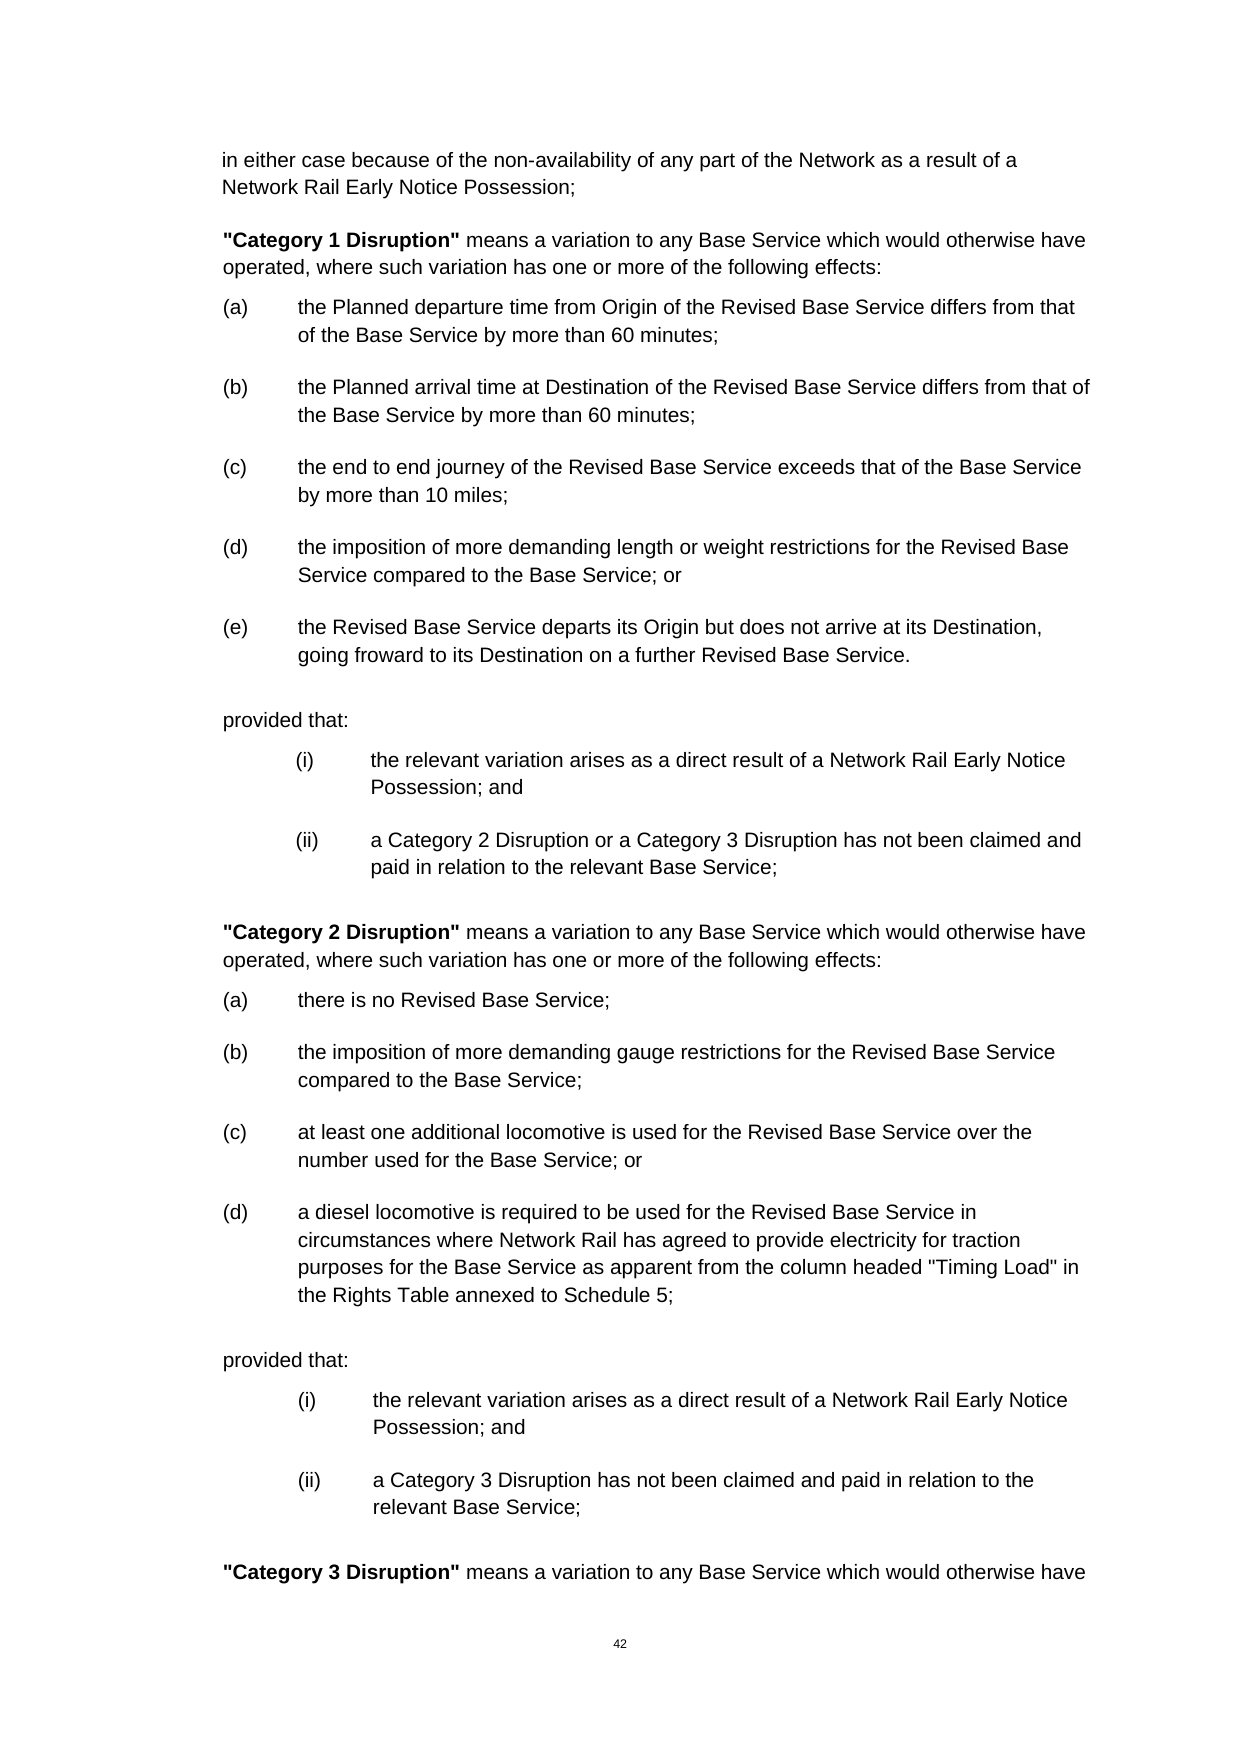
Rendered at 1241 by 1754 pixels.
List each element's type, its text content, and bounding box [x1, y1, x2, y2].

list at least one additional locomotive is used for the Revised Base Service over the number used for the Base Service; or [223, 1120, 1092, 1172]
text in either case because of the non-availability of any part of the Network as a result of a Network Rail Early Notice Possession; [222, 148, 1092, 199]
text "Category 2 Disruption" means a variation to any Base Service which would otherwise have operated, where such variation has one or more of the following effects: [223, 920, 1092, 972]
list the Planned departure time from Origin of the Revised Base Service differs from that of the Base Service by more than 60 minutes; [223, 295, 1092, 347]
list the imposition of more demanding gauge restrictions for the Revised Base Service compared to the Base Service; [223, 1040, 1092, 1092]
text provided that: [223, 1348, 1092, 1372]
list a diesel locomotive is required to be used for the Revised Base Service in circumstances where Network Rail has agreed to provide electricity for traction purposes for the Base Service as apparent from the column headed "Timing Load" in the Rights Table annexed to Schedule 5; [223, 1200, 1092, 1307]
text "Category 1 Disruption" means a variation to any Base Service which would otherwise have operated, where such variation has one or more of the following effects: [223, 228, 1092, 279]
list the Planned arrival time at Destination of the Revised Base Service differs from that of the Base Service by more than 60 minutes; [223, 375, 1092, 427]
list the end to end journey of the Revised Base Service exceeds that of the Base Service by more than 10 miles; [223, 455, 1092, 507]
list there is no Revised Base Service; [223, 988, 1092, 1012]
list the relevant variation arises as a direct result of a Network Rail Early Notice Possession; and [295, 748, 1092, 799]
list a Category 2 Disruption or a Category 3 Disruption has not been claimed and paid in relation to the relevant Base Service; [295, 828, 1092, 879]
text provided that: [223, 708, 1092, 732]
list the imposition of more demanding length or weight restrictions for the Revised Base Service compared to the Base Service; or [223, 535, 1092, 587]
list a Category 3 Disruption has not been claimed and paid in relation to the relevant Base Service; [298, 1468, 1092, 1519]
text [223, 1560, 1092, 1584]
list the relevant variation arises as a direct result of a Network Rail Early Notice Possession; and [298, 1388, 1092, 1439]
list the Revised Base Service departs its Origin but does not arrive at its Destination, going froward to its Destination on a further Revised Base Service. [223, 615, 1092, 667]
